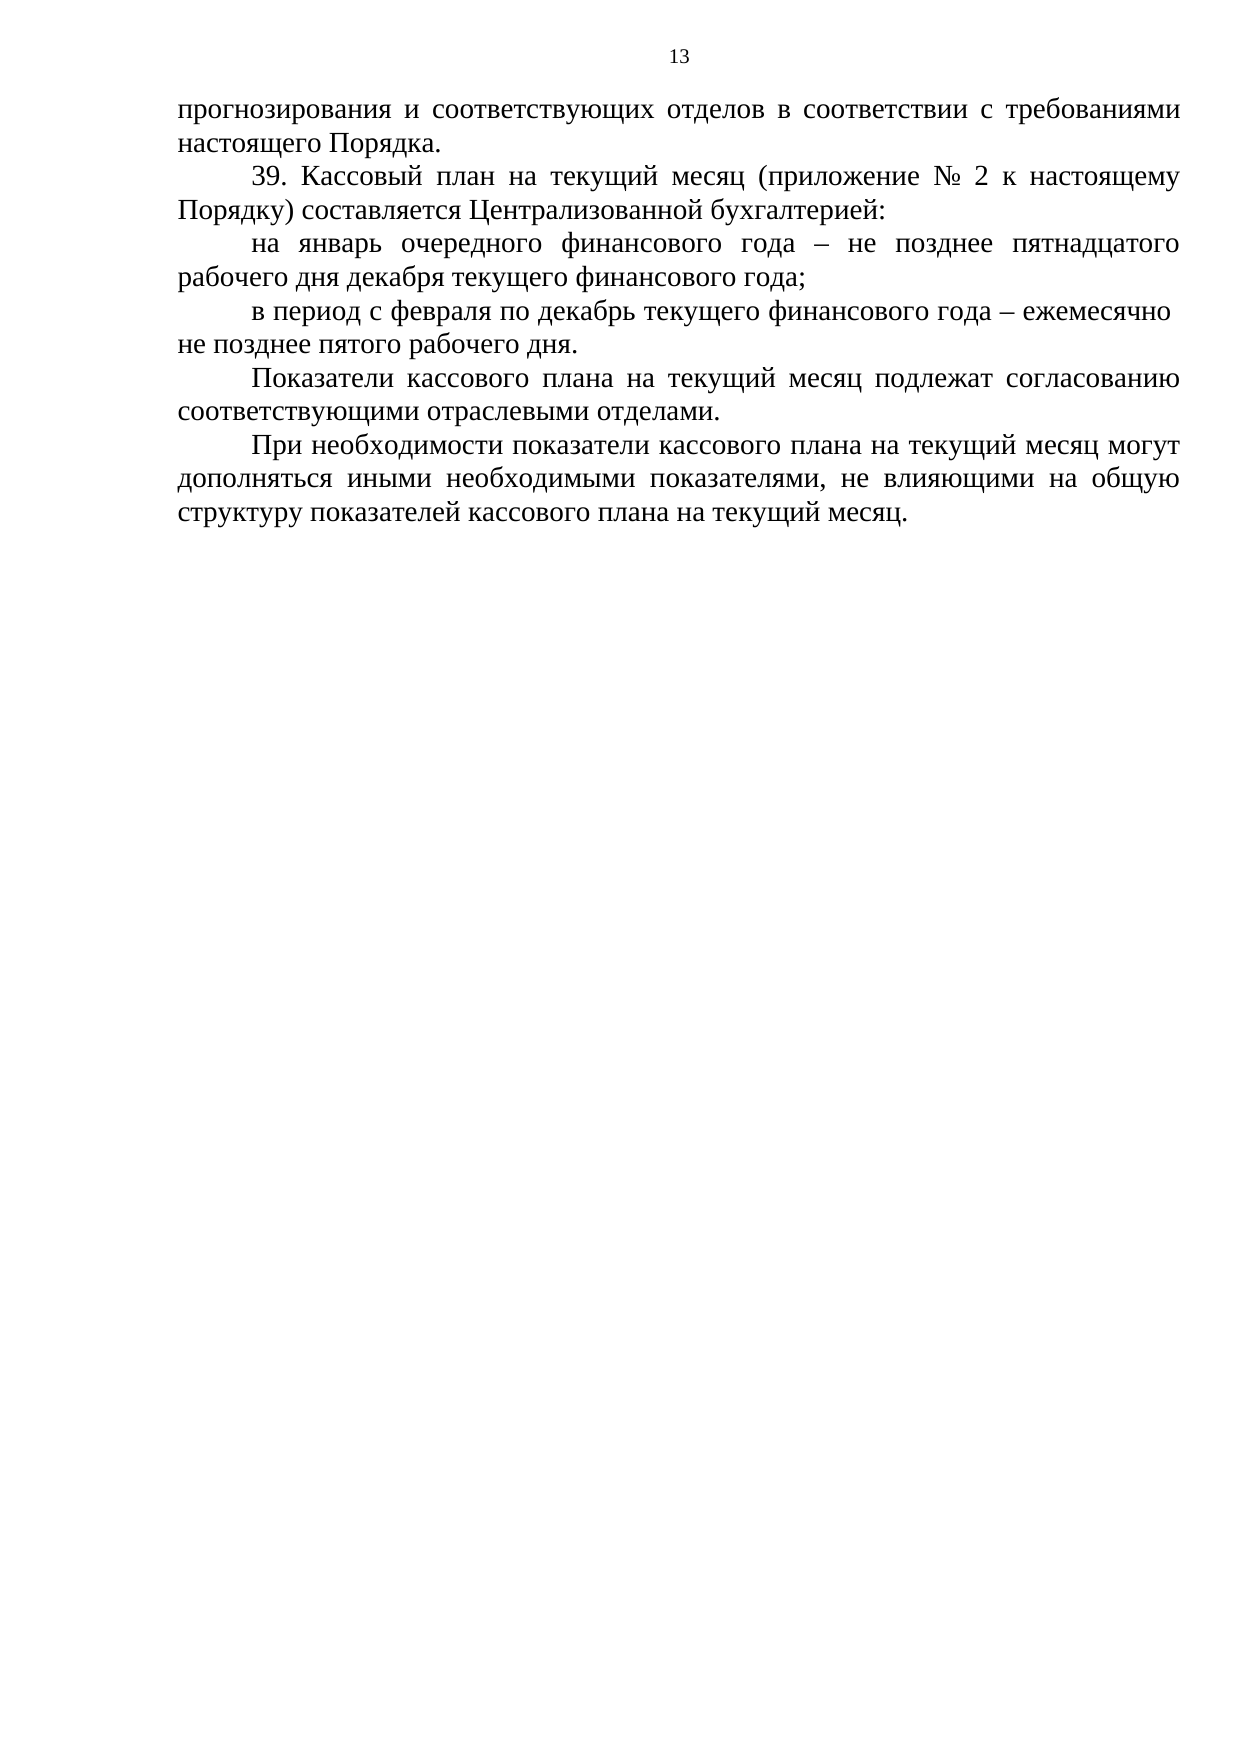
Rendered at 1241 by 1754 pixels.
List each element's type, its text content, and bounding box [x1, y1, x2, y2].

text 39. Кассовый план на текущий месяц (приложение № 2 к настоящему Порядку) составляется Централизованной бухгалтерией: [177, 158, 1181, 226]
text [177, 91, 1181, 158]
text на январь очередного финансового года – не позднее пятнадцатого рабочего дня декабря текущего финансового года; [177, 226, 1181, 293]
text Показатели кассового плана на текущий месяц подлежат согласованию соответствующими отраслевыми отделами. [177, 360, 1181, 427]
text в период с февраля по декабрь текущего финансового года – ежемесячно не позднее пятого рабочего дня. [177, 293, 1181, 360]
text При необходимости показатели кассового плана на текущий месяц могут дополняться иными необходимыми показателями, не влияющими на общую структуру показателей кассового плана на текущий месяц. [177, 427, 1181, 527]
